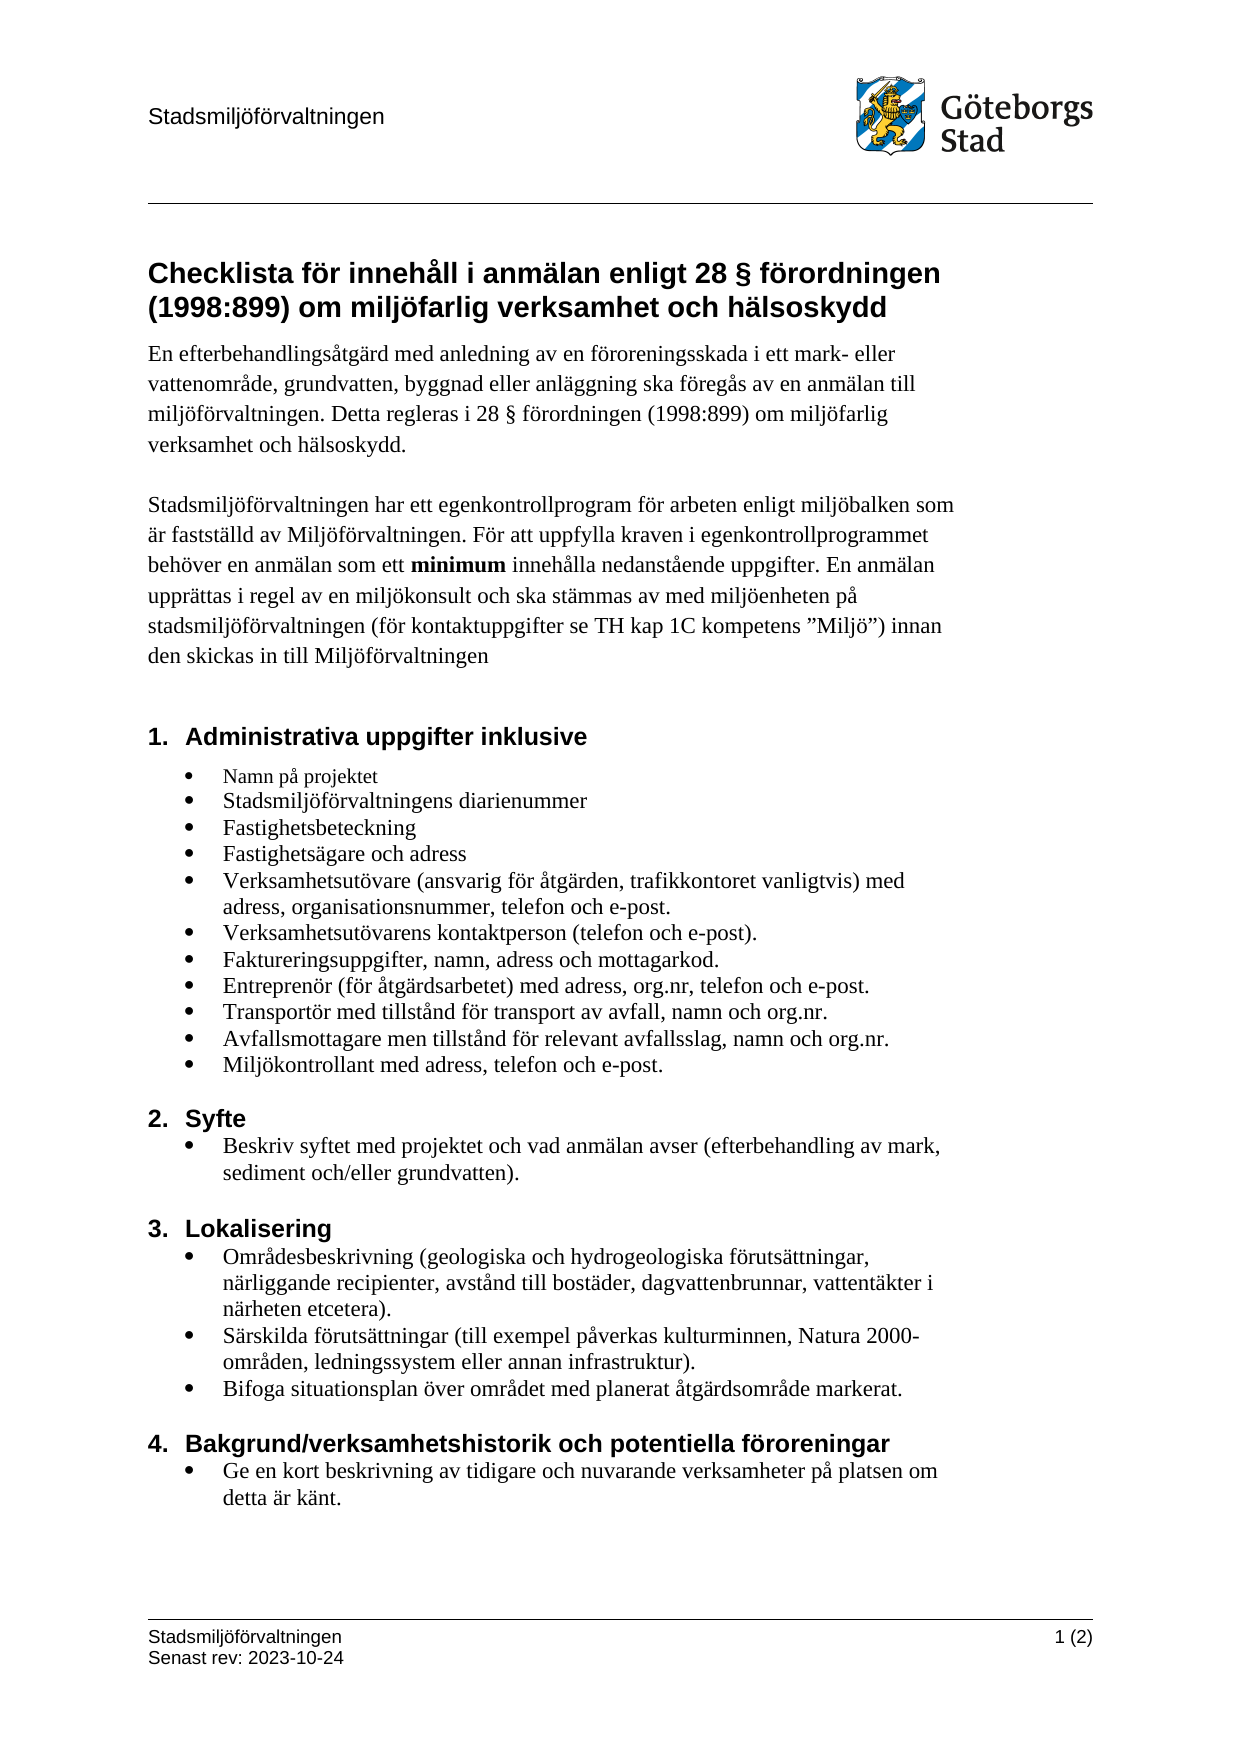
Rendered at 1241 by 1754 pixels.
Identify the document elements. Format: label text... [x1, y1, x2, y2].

text vattenområde, grundvatten, byggnad eller anläggning ska föregås av en anmälan till [148, 370, 974, 397]
list Bifoga situationsplan över området med planerat åtgärdsområde markerat. [185, 1374, 974, 1401]
picture [856, 76, 1093, 156]
subtitle Syfte [148, 1104, 974, 1133]
list Entreprenör (för åtgärdsarbetet) med adress, org.nr, telefon och e-post. [185, 972, 974, 998]
list Miljökontrollant med adress, telefon och e-post. [185, 1051, 974, 1077]
text Stadsmiljöförvaltningen har ett egenkontrollprogram för arbeten enligt miljöbalken som är fastställd av Miljöförvaltningen. För att uppfylla kraven i egenkontrollprogrammet behöver en anmälan som ett minimum innehålla nedanstående uppgifter. En anmälan upprättas i regel av en miljökonsult och ska stämmas av med miljöenheten på stadsmiljöförvaltningen (för kontaktuppgifter se TH kap 1C kompetens ”Miljö”) innan den skickas in till Miljöförvaltningen [148, 491, 974, 668]
list Områdesbeskrivning (geologiska och hydrogeologiska förutsättningar, närliggande recipienter, avstånd till bostäder, dagvattenbrunnar, vattentäkter i närheten etcetera). [185, 1243, 974, 1322]
subtitle Bakgrund/verksamhetshistorik och potentiella föroreningar [148, 1428, 974, 1457]
list Fastighetsbeteckning [185, 814, 974, 840]
subtitle Lokalisering [148, 1214, 974, 1243]
list Fastighetsägare och adress [185, 840, 974, 867]
text En efterbehandlingsåtgärd med anledning av en föroreningsskada i ett mark- eller [148, 340, 974, 366]
list Ge en kort beskrivning av tidigare och nuvarande verksamheter på platsen om detta är känt. [185, 1457, 974, 1510]
list Särskilda förutsättningar (till exempel påverkas kulturminnen, Natura 2000-områden, ledningssystem eller annan infrastruktur). [185, 1322, 974, 1374]
list Stadsmiljöförvaltningens diarienummer [185, 788, 974, 814]
list Namn på projektet [185, 763, 974, 788]
subtitle Administrativa uppgifter inklusive [148, 722, 974, 751]
list Faktureringsuppgifter, namn, adress och mottagarkod. [185, 946, 974, 972]
list Avfallsmottagare men tillstånd för relevant avfallsslag, namn och org.nr. [185, 1025, 974, 1051]
list Verksamhetsutövare (ansvarig för åtgärden, trafikkontoret vanligtvis) med adress, organisationsnummer, telefon och e-post. [185, 867, 974, 919]
list Beskriv syftet med projektet och vad anmälan avser (efterbehandling av mark, sediment och/eller grundvatten). [185, 1133, 974, 1185]
list Verksamhetsutövarens kontaktperson (telefon och e-post). [185, 919, 974, 946]
list Transportör med tillstånd för transport av avfall, namn och org.nr. [185, 998, 974, 1025]
subtitle Checklista för innehåll i anmälan enligt 28 § förordningen (1998:899) om miljöfarlig verksamhet och hälsoskydd [148, 204, 974, 323]
text miljöförvaltningen. Detta regleras i 28 § förordningen (1998:899) om miljöfarlig verksamhet och hälsoskydd. [148, 400, 974, 457]
